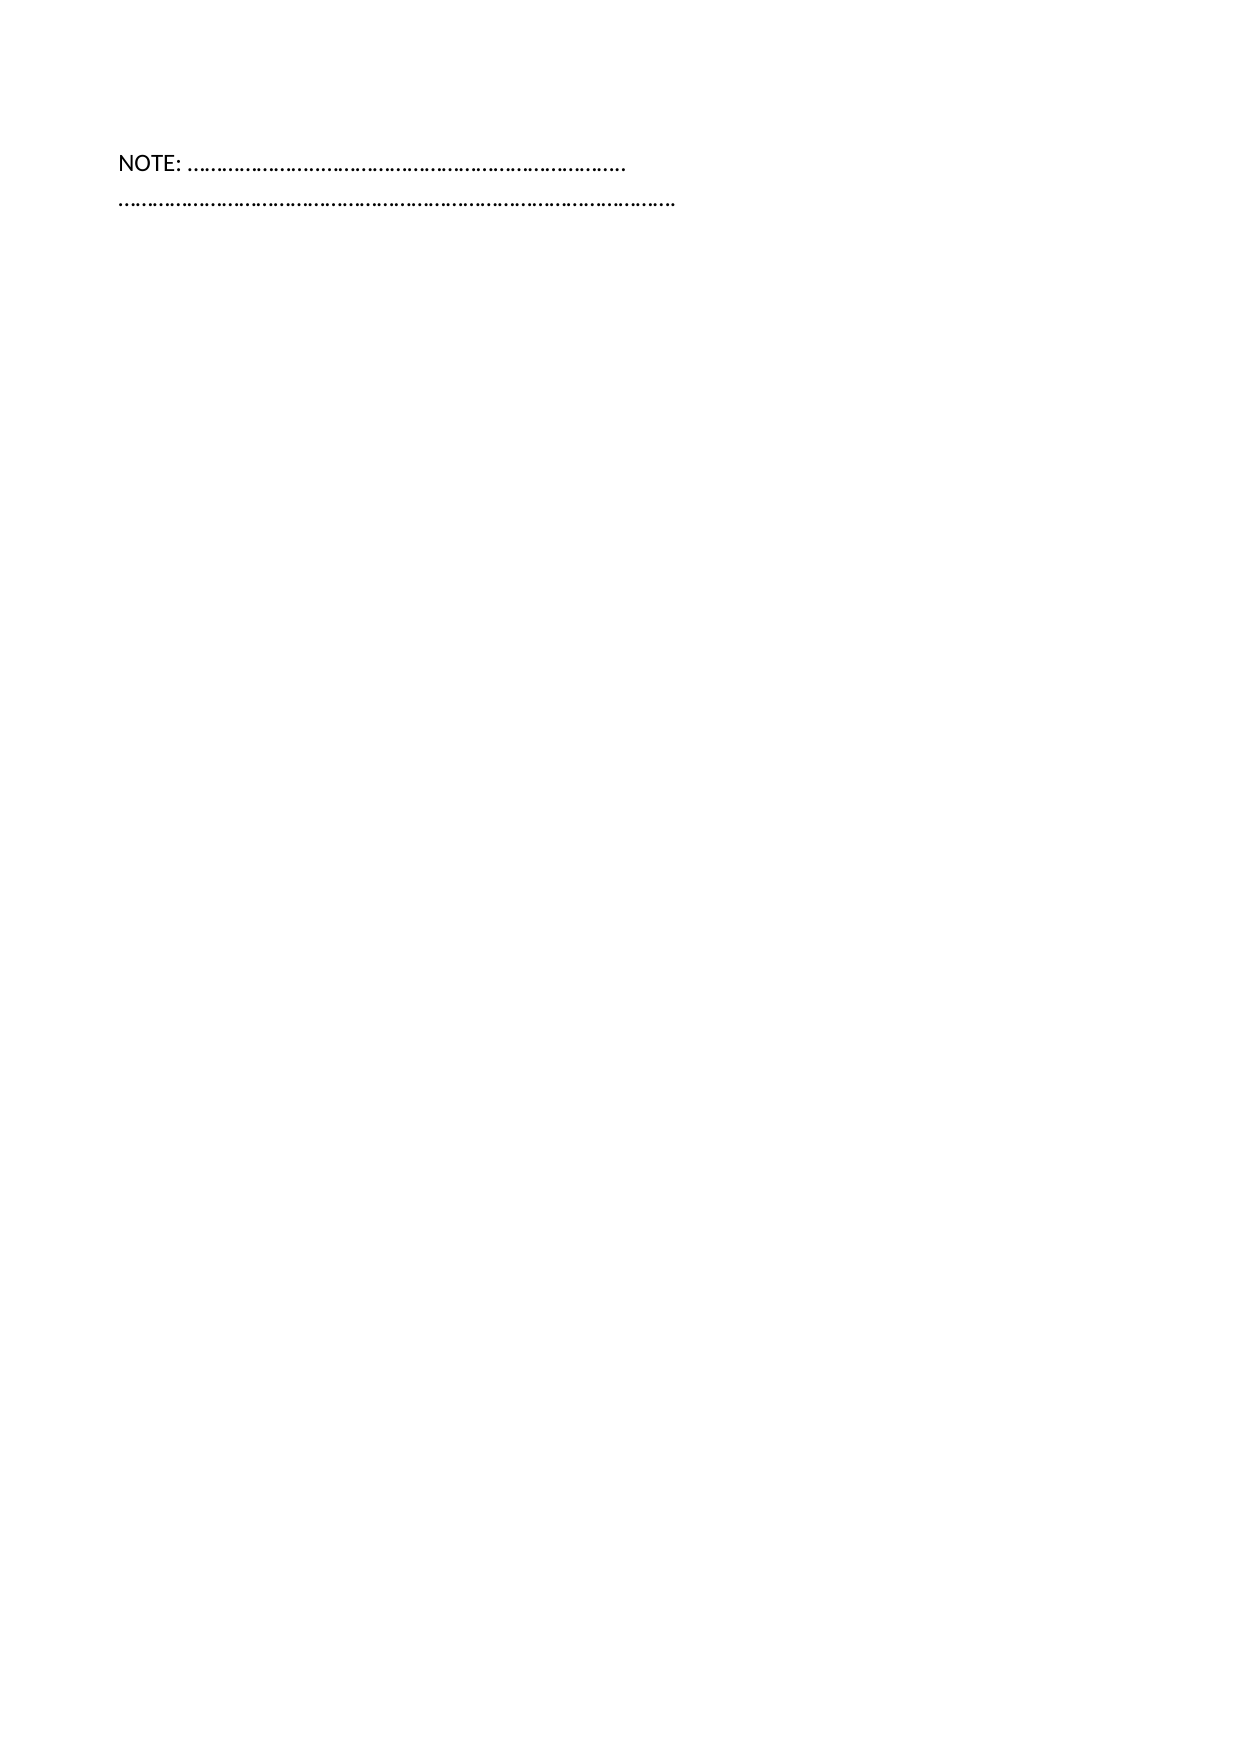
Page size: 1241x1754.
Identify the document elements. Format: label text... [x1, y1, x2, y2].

text NOTE: …………………..……………………………………………..……………………………………………………………………………………. [118, 148, 1122, 213]
